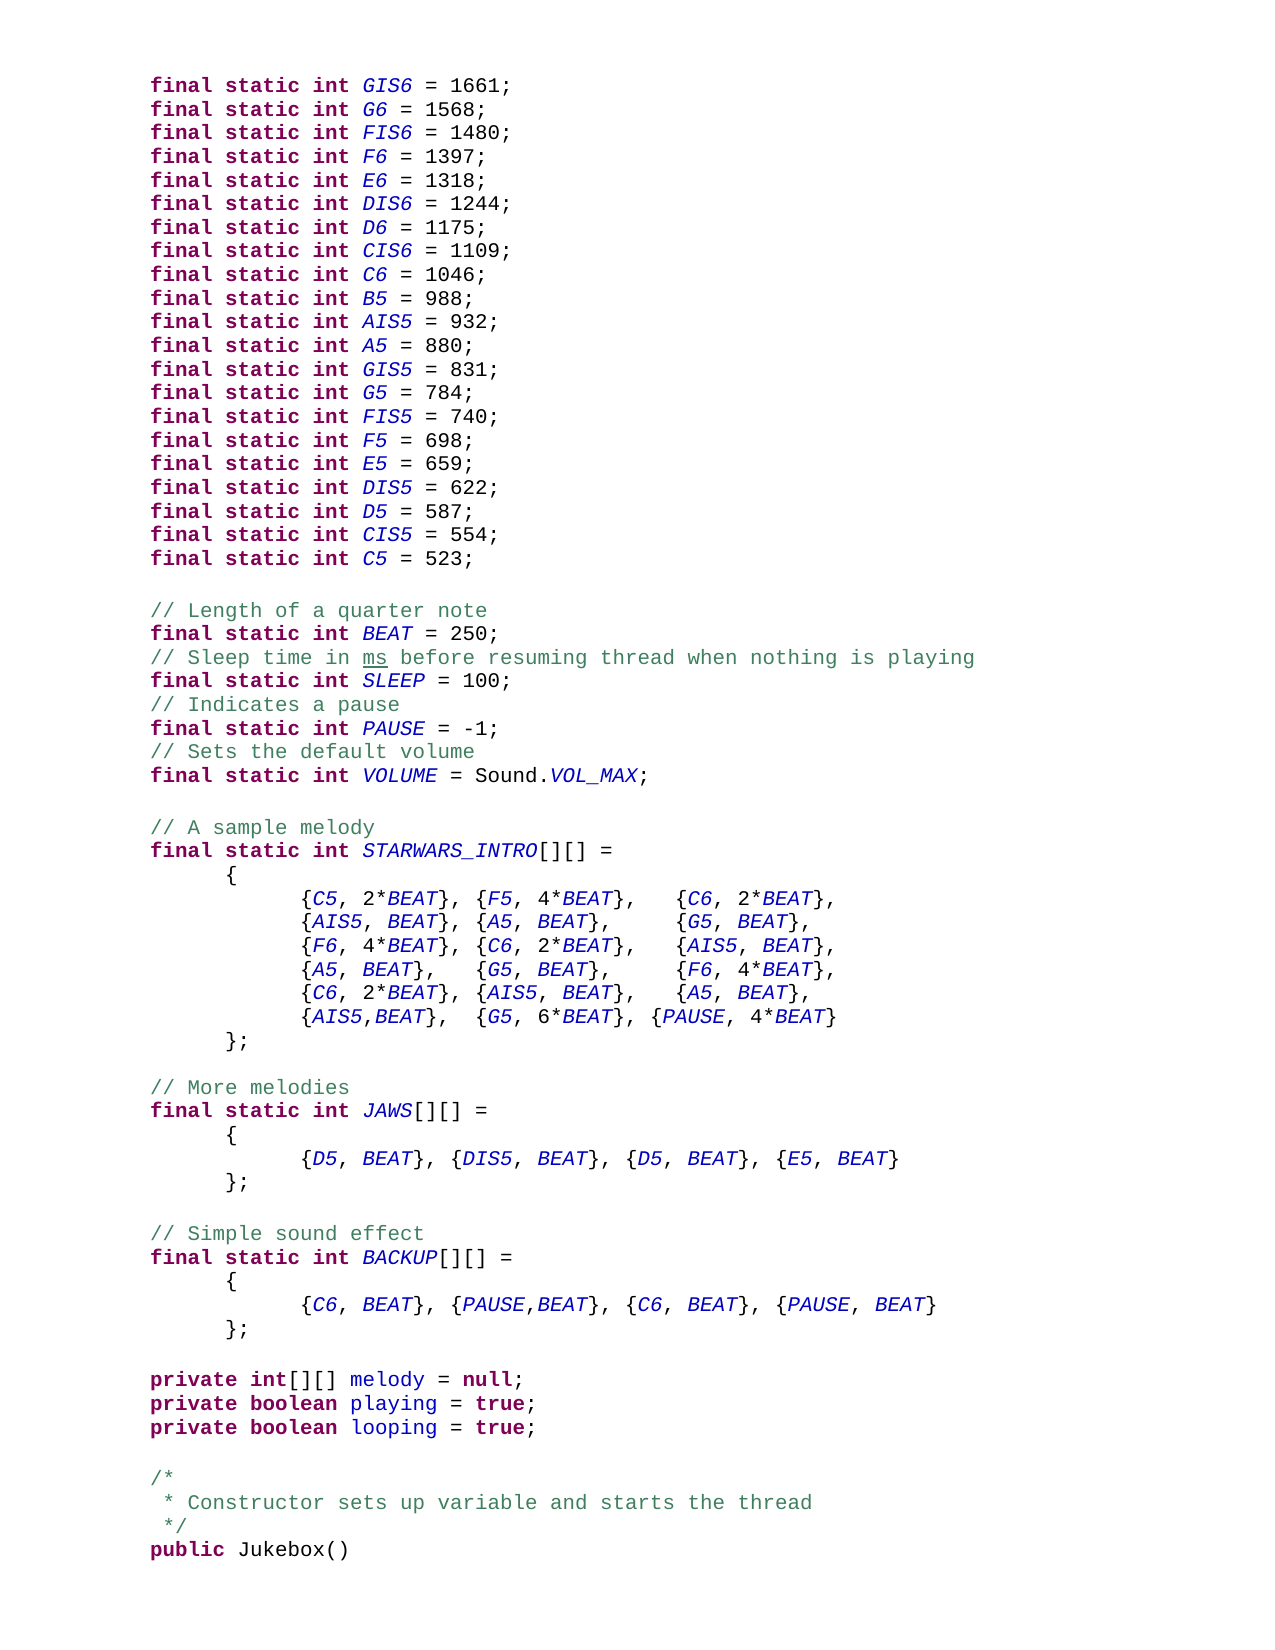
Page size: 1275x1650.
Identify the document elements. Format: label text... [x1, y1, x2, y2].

text final static int G5 = 784; [75, 382, 1200, 406]
text {C6, 2*BEAT}, {AIS5, BEAT}, {A5, BEAT}, [75, 982, 1200, 1006]
text {AIS5,BEAT}, {G5, 6*BEAT}, {PAUSE, 4*BEAT} [75, 1006, 1200, 1029]
text // A sample melody [75, 817, 1200, 840]
text final static int G6 = 1568; [75, 99, 1200, 122]
text public Jukebox() [75, 1539, 1200, 1563]
text * Constructor sets up variable and starts the thread [75, 1492, 1200, 1516]
text final static int BEAT = 250; [75, 623, 1200, 647]
text final static int E5 = 659; [75, 453, 1200, 477]
text { [75, 864, 1200, 888]
text */ [75, 1516, 1200, 1539]
text { [75, 1270, 1200, 1294]
text final static int C5 = 523; [75, 548, 1200, 572]
text final static int DIS5 = 622; [75, 477, 1200, 501]
text final static int FIS6 = 1480; [75, 122, 1200, 146]
text final static int CIS6 = 1109; [75, 241, 1200, 264]
text final static int CIS5 = 554; [75, 524, 1200, 548]
text final static int D6 = 1175; [75, 217, 1200, 241]
text private int[][] melody = null; [75, 1369, 1200, 1393]
text final static int SLEEP = 100; [75, 671, 1200, 694]
text {F6, 4*BEAT}, {C6, 2*BEAT}, {AIS5, BEAT}, [75, 935, 1200, 959]
text final static int BACKUP[][] = [75, 1247, 1200, 1270]
text final static int AIS5 = 932; [75, 311, 1200, 335]
text }; [75, 1318, 1200, 1341]
text final static int PAUSE = -1; [75, 718, 1200, 741]
text final static int D5 = 587; [75, 501, 1200, 524]
text }; [75, 1029, 1200, 1053]
text final static int VOLUME = Sound.VOL_MAX; [75, 765, 1200, 789]
text {C5, 2*BEAT}, {F5, 4*BEAT}, {C6, 2*BEAT}, [75, 888, 1200, 911]
text final static int E6 = 1318; [75, 169, 1200, 193]
text final static int JAWS[][] = [75, 1101, 1200, 1124]
text // Sleep time in ms before resuming thread when nothing is playing [75, 647, 1200, 671]
text { [75, 1124, 1200, 1148]
text final static int DIS6 = 1244; [75, 193, 1200, 217]
text // More melodies [75, 1077, 1200, 1101]
text {D5, BEAT}, {DIS5, BEAT}, {D5, BEAT}, {E5, BEAT} [75, 1148, 1200, 1171]
text // Sets the default volume [75, 741, 1200, 765]
text {A5, BEAT}, {G5, BEAT}, {F6, 4*BEAT}, [75, 959, 1200, 982]
text private boolean playing = true; [75, 1393, 1200, 1417]
text final static int STARWARS_INTRO[][] = [75, 840, 1200, 864]
text final static int F6 = 1397; [75, 146, 1200, 169]
text {AIS5, BEAT}, {A5, BEAT}, {G5, BEAT}, [75, 911, 1200, 935]
text {C6, BEAT}, {PAUSE,BEAT}, {C6, BEAT}, {PAUSE, BEAT} [75, 1294, 1200, 1318]
text }; [75, 1171, 1200, 1195]
text final static int F5 = 698; [75, 430, 1200, 453]
text // Indicates a pause [75, 694, 1200, 718]
text // Length of a quarter note [75, 599, 1200, 623]
text final static int FIS5 = 740; [75, 406, 1200, 430]
text final static int A5 = 880; [75, 335, 1200, 359]
text final static int C6 = 1046; [75, 264, 1200, 288]
text /* [75, 1468, 1200, 1492]
text private boolean looping = true; [75, 1417, 1200, 1440]
text final static int GIS6 = 1661; [75, 75, 1200, 99]
text // Simple sound effect [75, 1223, 1200, 1247]
text final static int GIS5 = 831; [75, 359, 1200, 382]
text final static int B5 = 988; [75, 288, 1200, 311]
